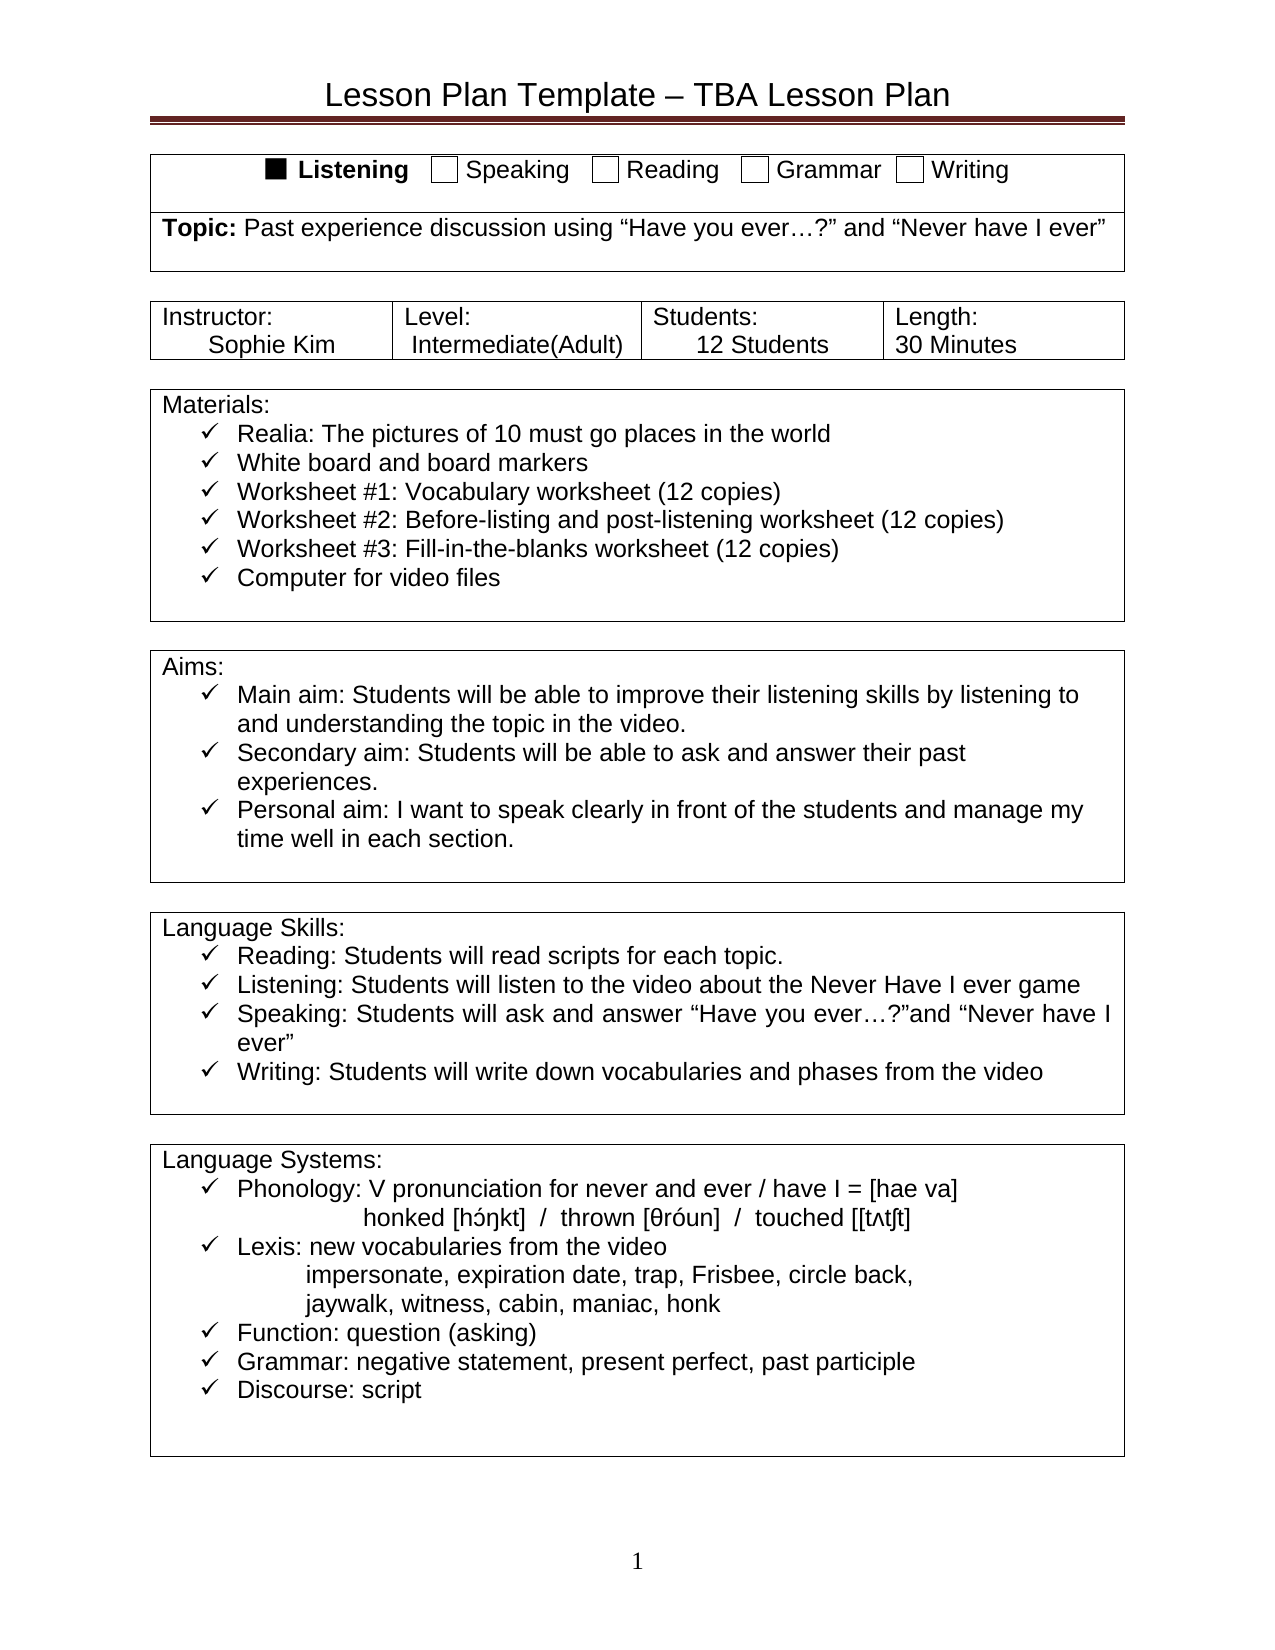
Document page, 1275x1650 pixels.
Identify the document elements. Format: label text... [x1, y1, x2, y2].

table_header Students: 12 Students [642, 302, 883, 359]
table_header Length: 30 Minutes [884, 302, 1124, 359]
table_cell Topic: Past experience discussion using “Have you ever…?” and “Never have I ever” [151, 213, 1124, 271]
table_header Aims: Main aim: Students will be able to improve their listening skills by listening to and understanding the topic in the video. Secondary aim: Students will be able to ask and answer their past experiences. Personal aim: I want to speak clearly in front of the students and manage my time well in each section. [151, 651, 1124, 882]
table_header Instructor: Sophie Kim [151, 302, 392, 359]
table_header Language Systems: Phonology: V pronunciation for never and ever / have I = [hae va] honked [hɔ́ŋkt] / thrown [θróun] / touched [[tʌtʃt] Lexis: new vocabularies from the video impersonate, expiration date, trap, Frisbee, circle back, jaywalk, witness, cabin, maniac, honk Function: question (asking) Grammar: negative statement, present perfect, past participle Discourse: script [151, 1145, 1124, 1456]
table_header Materials: Realia: The pictures of 10 must go places in the world White board and board markers Worksheet #1: Vocabulary worksheet (12 copies) Worksheet #2: Before-listing and post-listening worksheet (12 copies) Worksheet #3: Fill-in-the-blanks worksheet (12 copies) Computer for video files [151, 390, 1124, 621]
table_header Listening Speaking Reading Grammar Writing [151, 155, 1124, 212]
table_header Level: Intermediate(Adult) [393, 302, 641, 359]
table_header Language Skills: Reading: Students will read scripts for each topic. Listening: Students will listen to the video about the Never Have I ever game Speaking: Students will ask and answer “Have you ever…?”and “Never have I ever” Writing: Students will write down vocabularies and phases from the video [151, 913, 1124, 1114]
